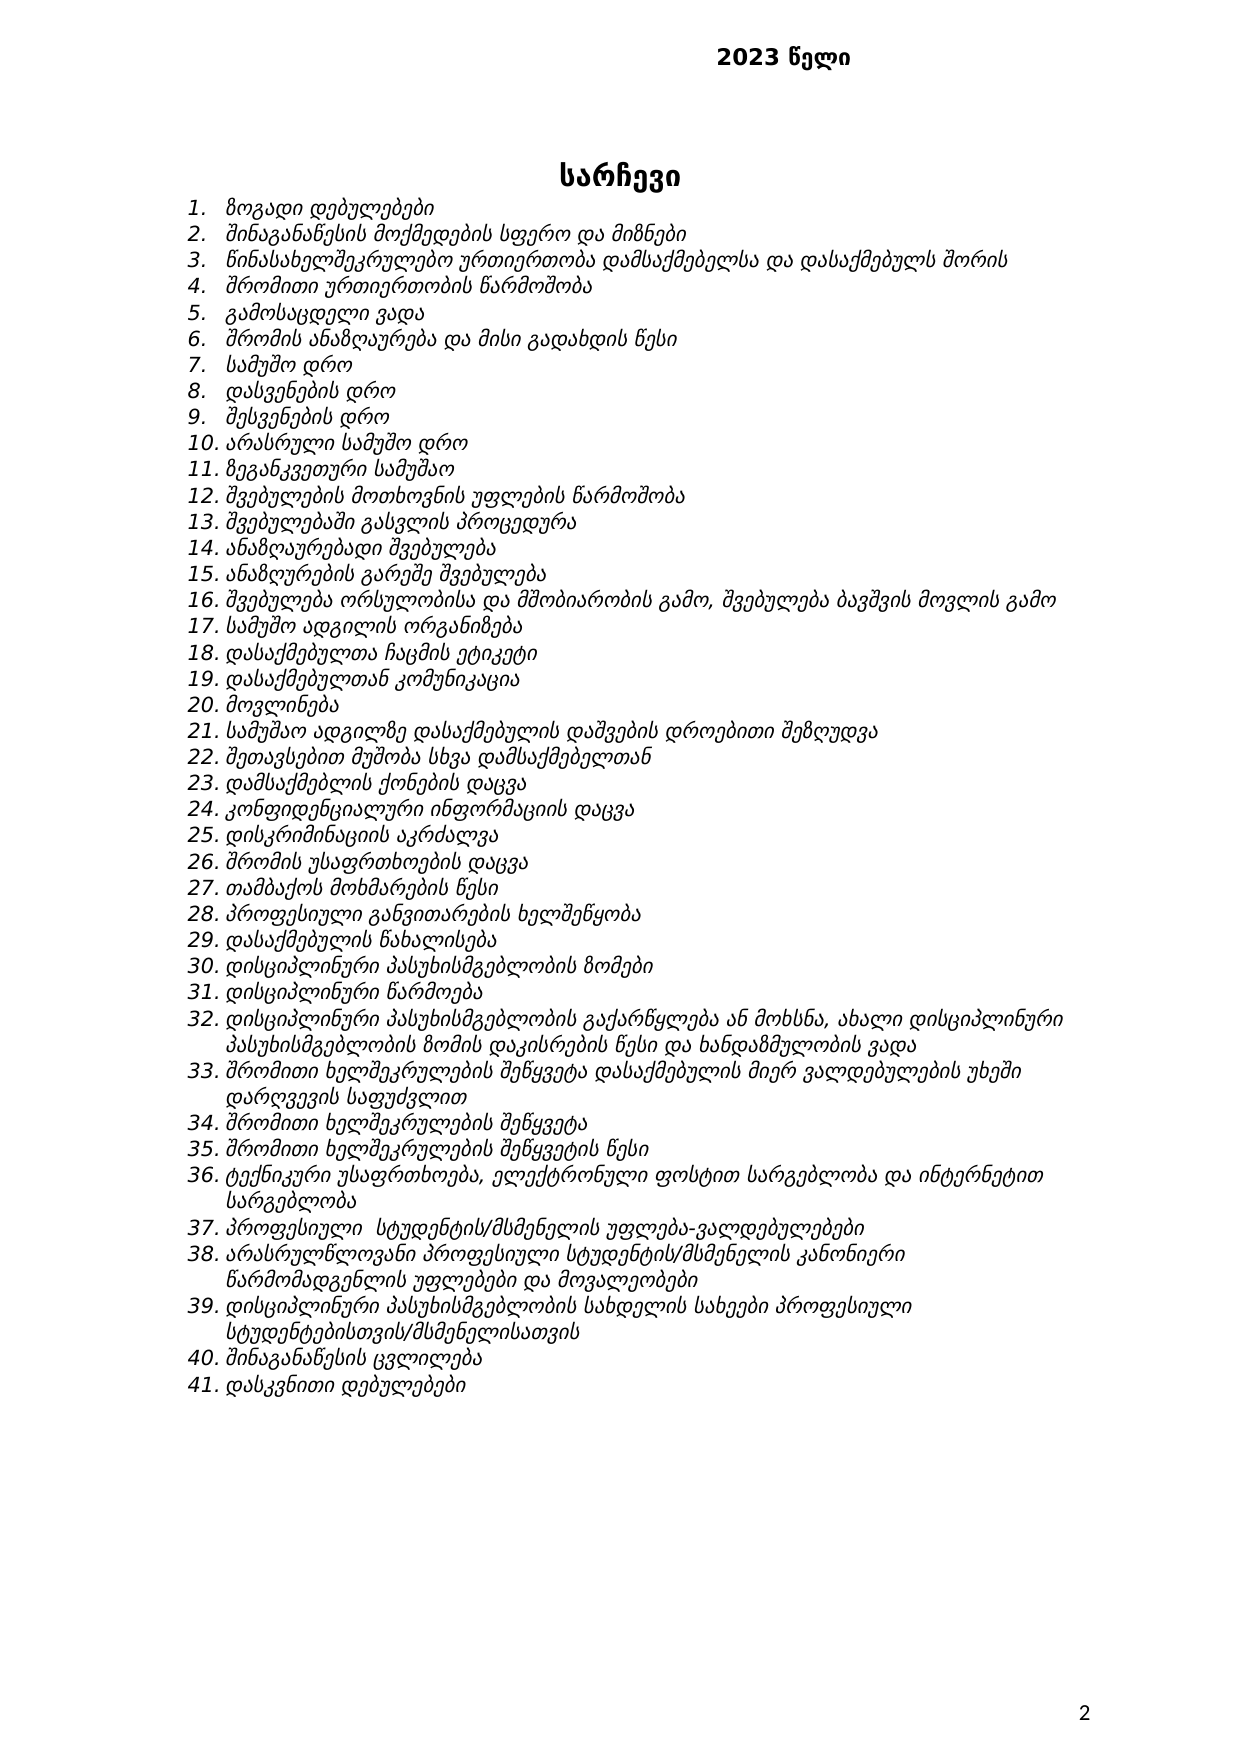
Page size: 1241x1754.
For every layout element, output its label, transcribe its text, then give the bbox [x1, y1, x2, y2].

list ზოგადი დებულებები [187, 196, 1090, 220]
list დისციპლინური პასუხისმგებლობის სახდელის სახეები პროფესიული სტუდენტებისთვის/მსმენელისათვის [187, 1294, 1090, 1344]
list შრომის ანაზღაურება და მისი გადახდის წესი [187, 327, 1090, 351]
list დამსაქმებლის ქონების დაცვა [187, 771, 1090, 796]
list შრომის უსაფრთხოების დაცვა [187, 850, 1090, 874]
list თამბაქოს მოხმარების წესი [187, 876, 1090, 900]
list დისციპლინური პასუხისმგებლობის ზომები [187, 954, 1090, 978]
list შეთავსებით მუშობა სხვა დამსაქმებელთან [187, 745, 1090, 769]
list შინაგანაწესის ცვლილება [187, 1346, 1090, 1371]
list დასაქმებულთა ჩაცმის ეტიკეტი [187, 641, 1090, 665]
list შვებულებაში გასვლის პროცედურა [187, 510, 1090, 534]
list შრომითი ხელშეკრულების შეწყვეტა დასაქმებულის მიერ ვალდებულების უხეში დარღვევის საფუძვლით [187, 1059, 1090, 1109]
text სარჩევი [150, 159, 1090, 193]
list შრომითი ხელშეკრულების შეწყვეტის წესი [187, 1137, 1090, 1162]
list პროფესიული განვითარების ხელშეწყობა [187, 902, 1090, 926]
list სამუშაო ადგილზე დასაქმებულის დაშვების დროებითი შეზღუდვა [187, 719, 1090, 743]
list სამუშო ადგილის ორგანიზება [187, 614, 1090, 639]
list დასვენების დრო [187, 379, 1090, 403]
text 2023 წელი [150, 44, 1090, 71]
list დასაქმებულის წახალისება [187, 928, 1090, 952]
list კონფიდენციალური ინფორმაციის დაცვა [187, 797, 1090, 822]
list დისციპლინური წარმოება [187, 980, 1090, 1005]
list არასრული სამუშო დრო [187, 431, 1090, 456]
list მოვლინება [187, 693, 1090, 717]
list შრომითი ურთიერთობის წარმოშობა [187, 274, 1090, 299]
list დასაქმებულთან კომუნიკაცია [187, 667, 1090, 691]
list ანაზღურების გარეშე შვებულება [187, 562, 1090, 586]
list შვებულება ორსულობისა და მშობიარობის გამო, შვებულება ბავშვის მოვლის გამო [187, 588, 1090, 612]
list პროფესიული სტუდენტის/მსმენელის უფლება-ვალდებულებები [187, 1216, 1090, 1240]
list შესვენების დრო [187, 405, 1090, 429]
list შვებულების მოთხოვნის უფლების წარმოშობა [187, 484, 1090, 508]
list არასრულწლოვანი პროფესიული სტუდენტის/მსმენელის კანონიერი წარმომადგენლის უფლებები და მოვალეობები [187, 1242, 1090, 1292]
list შინაგანაწესის მოქმედების სფერო და მიზნები [187, 222, 1090, 246]
list გამოსაცდელი ვადა [187, 301, 1090, 325]
list დისკრიმინაციის აკრძალვა [187, 823, 1090, 848]
list დისციპლინური პასუხისმგებლობის გაქარწყლება ან მოხსნა, ახალი დისციპლინური პასუხისმგებლობის ზომის დაკისრების წესი და ხანდაზმულობის ვადა [187, 1007, 1090, 1057]
list დასკვნითი დებულებები [187, 1373, 1090, 1397]
list ანაზღაურებადი შვებულება [187, 536, 1090, 560]
list სამუშო დრო [187, 353, 1090, 377]
list შრომითი ხელშეკრულების შეწყვეტა [187, 1111, 1090, 1135]
list ტექნიკური უსაფრთხოება, ელექტრონული ფოსტით სარგებლობა და ინტერნეტით სარგებლობა [187, 1163, 1090, 1214]
list ზეგანკვეთური სამუშაო [187, 457, 1090, 482]
list წინასახელშეკრულებო ურთიერთობა დამსაქმებელსა და დასაქმებულს შორის [187, 248, 1090, 273]
